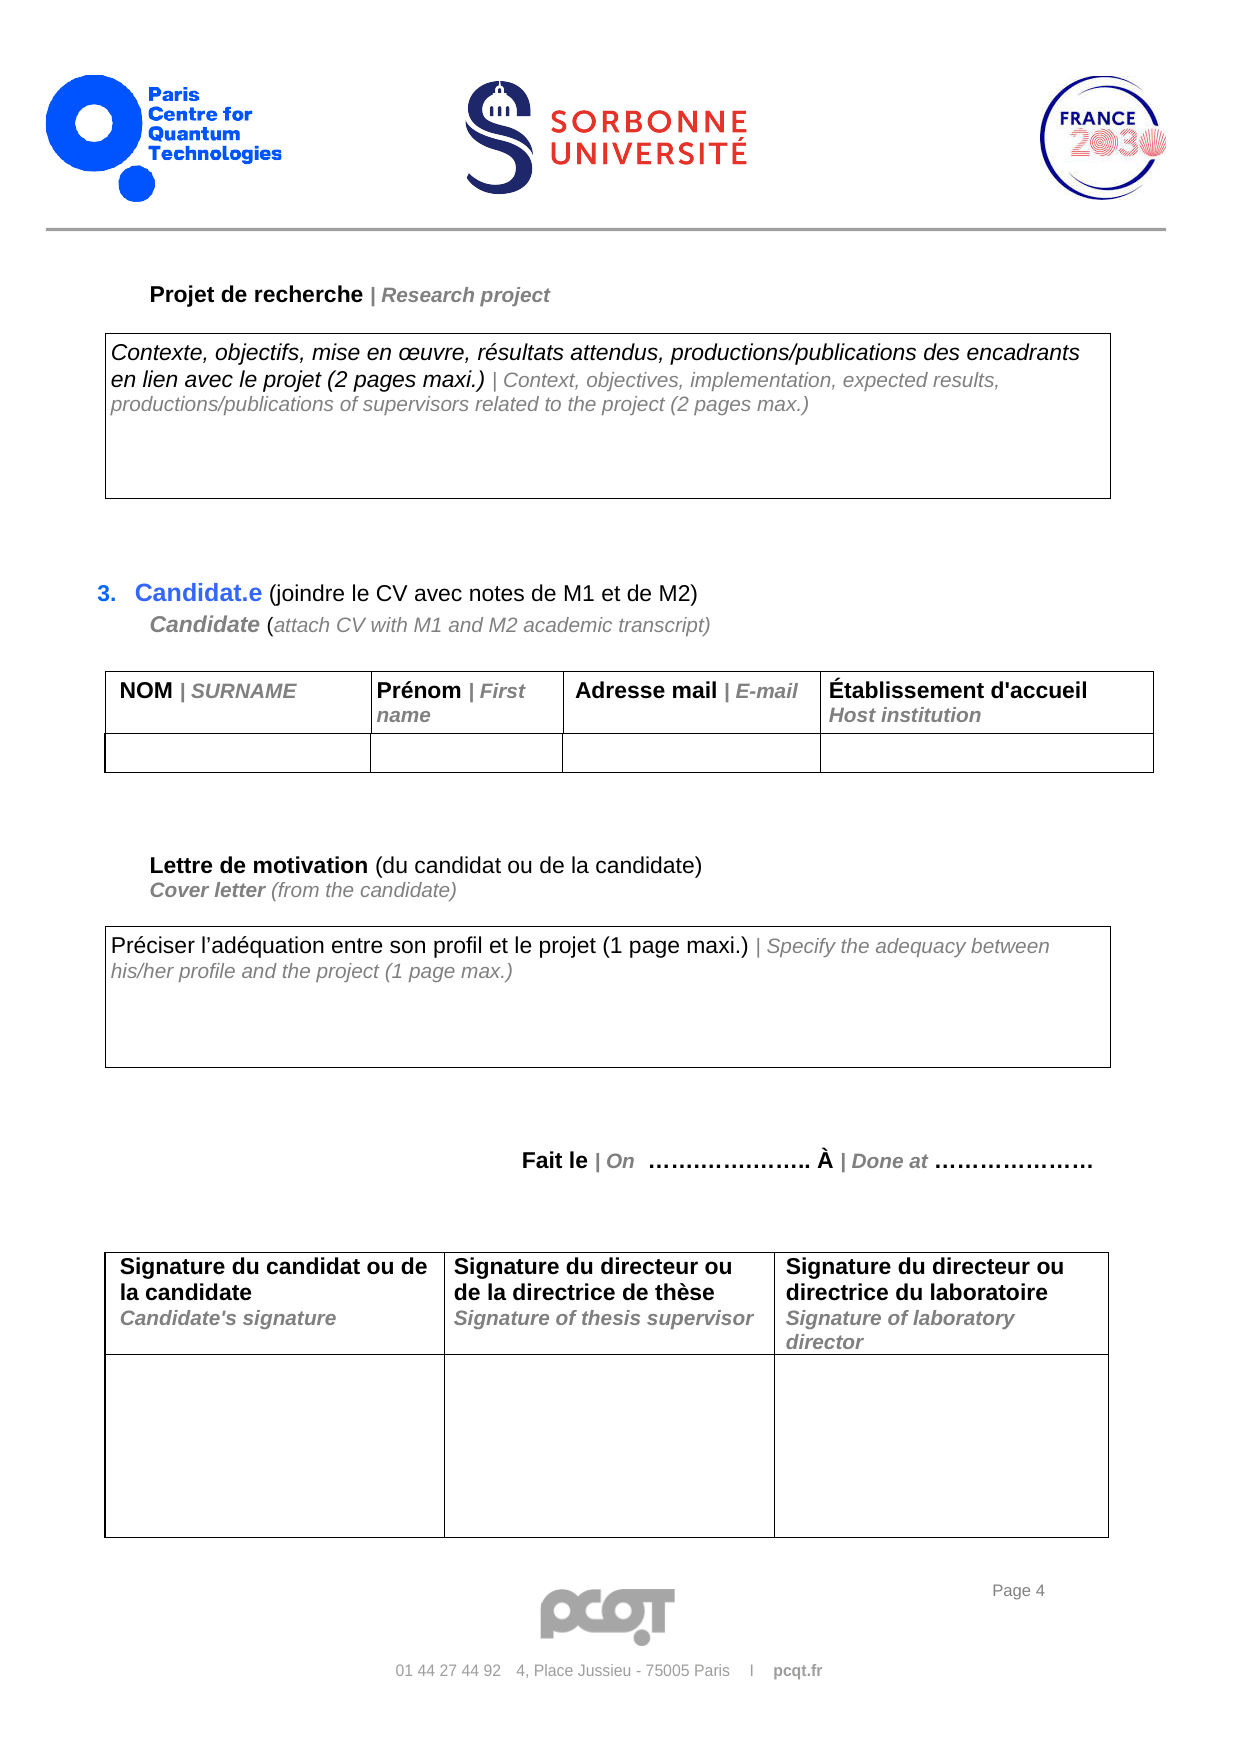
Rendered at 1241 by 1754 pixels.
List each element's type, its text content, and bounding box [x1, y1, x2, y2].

table_header Adresse mail | E-mail [564, 672, 820, 733]
table_header Préciser l’adéquation entre son profil et le projet (1 page maxi.) | Specify the adequacy between his/her profile and the project (1 page max.) [106, 927, 1110, 1067]
table_cell [106, 1355, 444, 1537]
picture [453, 76, 758, 200]
text Cover letter (from the candidate) [149, 878, 1166, 902]
table_header Signature du directeur ou directrice du laboratoire Signature of laboratory director [775, 1253, 1108, 1354]
text Candidate (attach CV with M1 and M2 academic transcript) [149, 611, 1166, 637]
table_header Contexte, objectifs, mise en œuvre, résultats attendus, productions/publications des encadrants en lien avec le projet (2 pages maxi.) | Context, objectives, implementation, expected results, productions/publications of supervisors related to the project (2 pages max.) [106, 334, 1110, 498]
list Candidat.e (joindre le CV avec notes de M1 et de M2) [97, 578, 1166, 606]
table_header Signature du candidat ou de la candidate Candidate's signature [106, 1253, 444, 1354]
table_cell [821, 734, 1153, 772]
picture [540, 1589, 675, 1646]
picture [45, 75, 282, 202]
table_header Établissement d'accueil Host institution [821, 672, 1153, 733]
table_header NOM | SURNAME [106, 672, 371, 733]
table_header Signature du directeur ou de la directrice de thèse Signature of thesis supervisor [445, 1253, 774, 1354]
table_cell [775, 1355, 1108, 1537]
text Projet de recherche | Research project [149, 281, 1166, 307]
table_cell [106, 734, 370, 772]
table_cell [371, 734, 562, 772]
text Lettre de motivation (du candidat ou de la candidate) [149, 852, 1166, 878]
table_header Prénom | First name [372, 672, 563, 733]
table_cell [445, 1355, 774, 1537]
text Fait le | On …….…….…….. À | Done at ………………… [149, 1147, 1094, 1173]
table_cell [563, 734, 820, 772]
